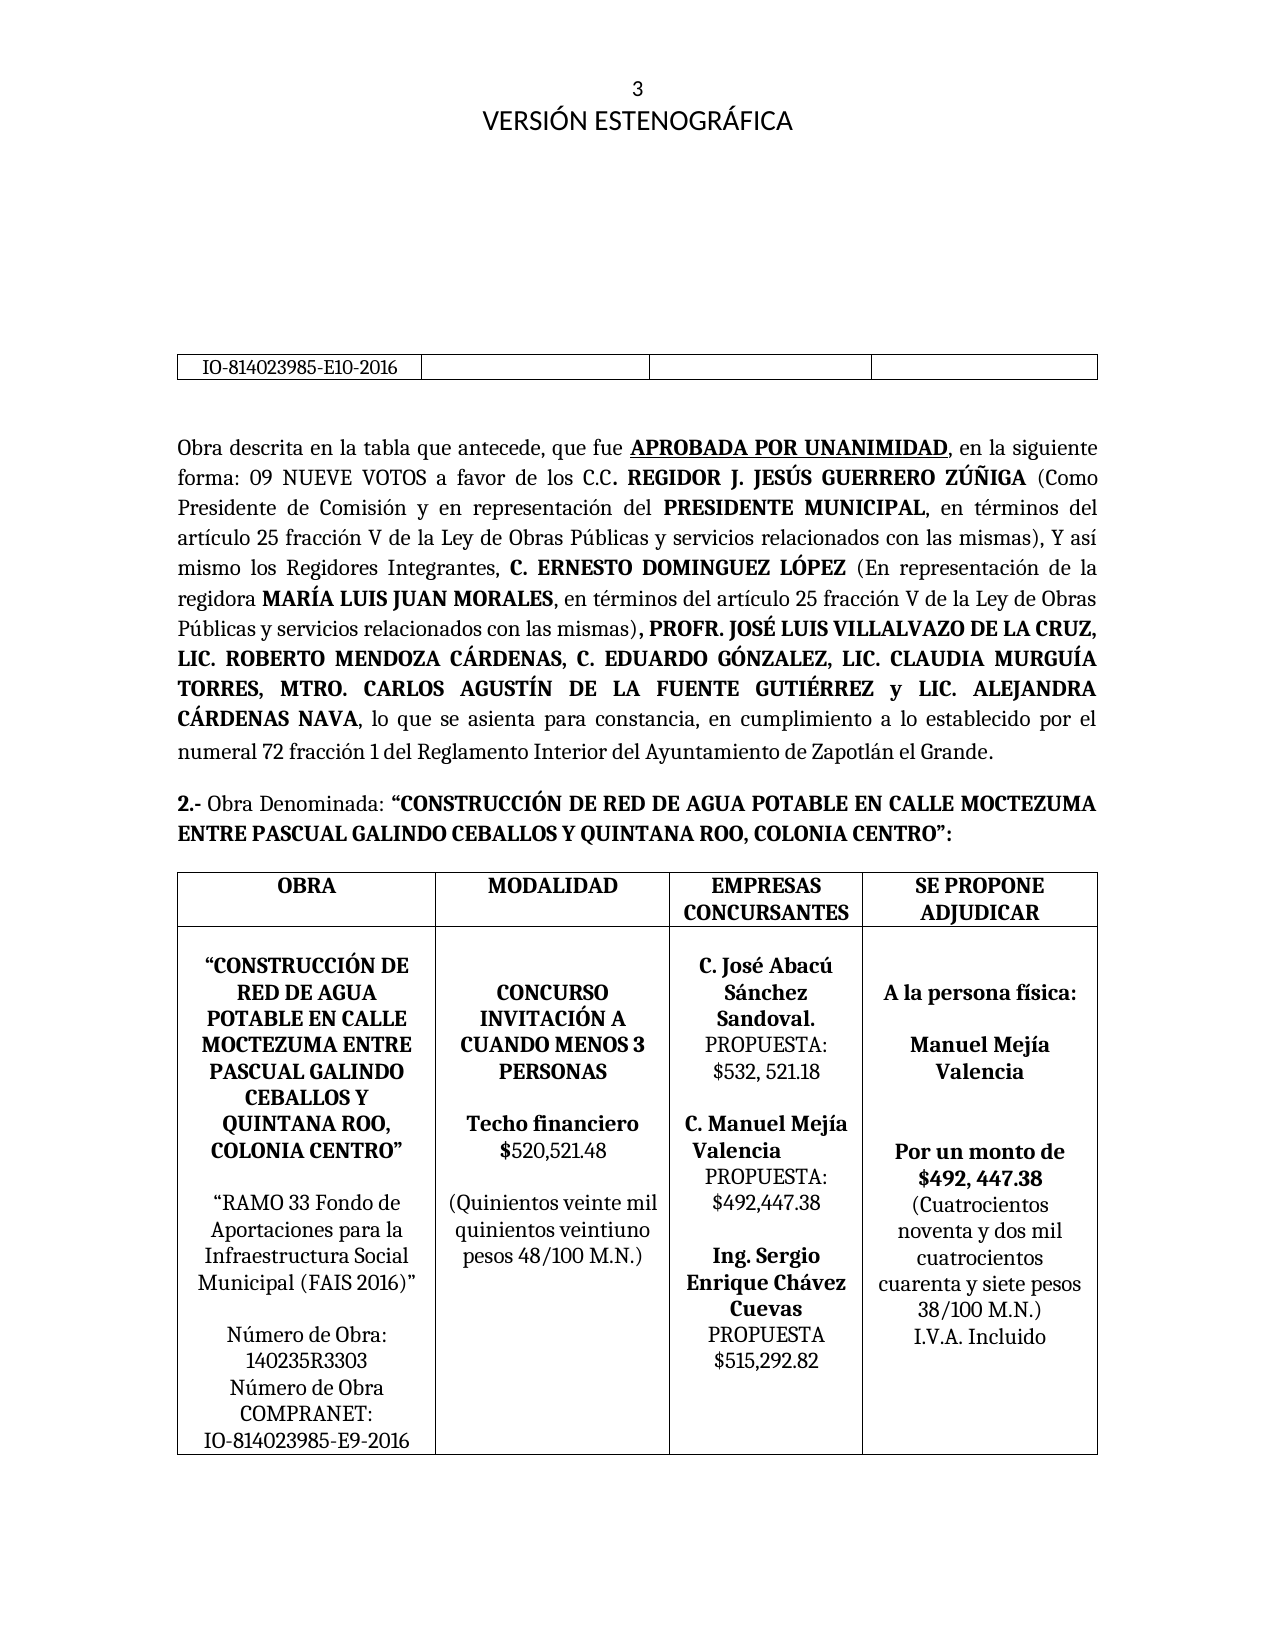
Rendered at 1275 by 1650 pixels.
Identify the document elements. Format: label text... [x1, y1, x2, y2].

table_cell C. José Abacú Sánchez Sandoval. PROPUESTA: $532, 521.18 C. Manuel Mejía Valencia PROPUESTA: $492,447.38 Ing. Sergio Enrique Chávez Cuevas PROPUESTA $515,292.82 [670, 927, 862, 1454]
table_header SE PROPONE ADJUDICAR [863, 873, 1097, 926]
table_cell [178, 355, 421, 379]
text Obra descrita en la tabla que antecede, que fue APROBADA POR UNANIMIDAD, en la siguiente forma: 09 NUEVE VOTOS a favor de los C.C. REGIDOR J. JESÚS GUERRERO ZÚÑIGA (Como Presidente de Comisión y en representación del PRESIDENTE MUNICIPAL, en términos del artículo 25 fracción V de la Ley de Obras Públicas y servicios relacionados con las mismas), Y así mismo los Regidores Integrantes, C. ERNESTO DOMINGUEZ LÓPEZ (En representación de la regidora MARÍA LUIS JUAN MORALES, en términos del artículo 25 fracción V de la Ley de Obras Públicas y servicios relacionados con las mismas), PROFR. JOSÉ LUIS VILLALVAZO DE LA CRUZ, LIC. ROBERTO MENDOZA CÁRDENAS, C. EDUARDO GÓNZALEZ, LIC. CLAUDIA MURGUÍA TORRES, MTRO. CARLOS AGUSTÍN DE LA FUENTE GUTIÉRREZ y LIC. ALEJANDRA CÁRDENAS NAVA, lo que se asienta para constancia, en cumplimiento a lo establecido por el numeral 72 fracción 1 del Reglamento Interior del Ayuntamiento de Zapotlán el Grande. [177, 434, 1098, 766]
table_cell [872, 355, 1097, 379]
text 2.- Obra Denominada: “CONSTRUCCIÓN DE RED DE AGUA POTABLE EN CALLE MOCTEZUMA ENTRE PASCUAL GALINDO CEBALLOS Y QUINTANA ROO, COLONIA CENTRO”: [177, 791, 1098, 847]
table_cell CONCURSO INVITACIÓN A CUANDO MENOS 3 PERSONAS Techo financiero $520,521.48 (Quinientos veinte mil quinientos veintiuno pesos 48/100 M.N.) [436, 927, 669, 1454]
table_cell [422, 355, 649, 379]
table_cell A la persona física: Manuel Mejía Valencia Por un monto de $492, 447.38 (Cuatrocientos noventa y dos mil cuatrocientos cuarenta y siete pesos 38/100 M.N.) I.V.A. Incluido [863, 927, 1097, 1454]
table_header MODALIDAD [436, 873, 669, 926]
table_header EMPRESAS CONCURSANTES [670, 873, 862, 926]
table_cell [650, 355, 871, 379]
table_cell “CONSTRUCCIÓN DE RED DE AGUA POTABLE EN CALLE MOCTEZUMA ENTRE PASCUAL GALINDO CEBALLOS Y QUINTANA ROO, COLONIA CENTRO” “RAMO 33 Fondo de Aportaciones para la Infraestructura Social Municipal (FAIS 2016)” Número de Obra: 140235R3303 Número de Obra COMPRANET: IO-814023985-E9-2016 [178, 927, 435, 1454]
table_header OBRA [178, 873, 435, 926]
